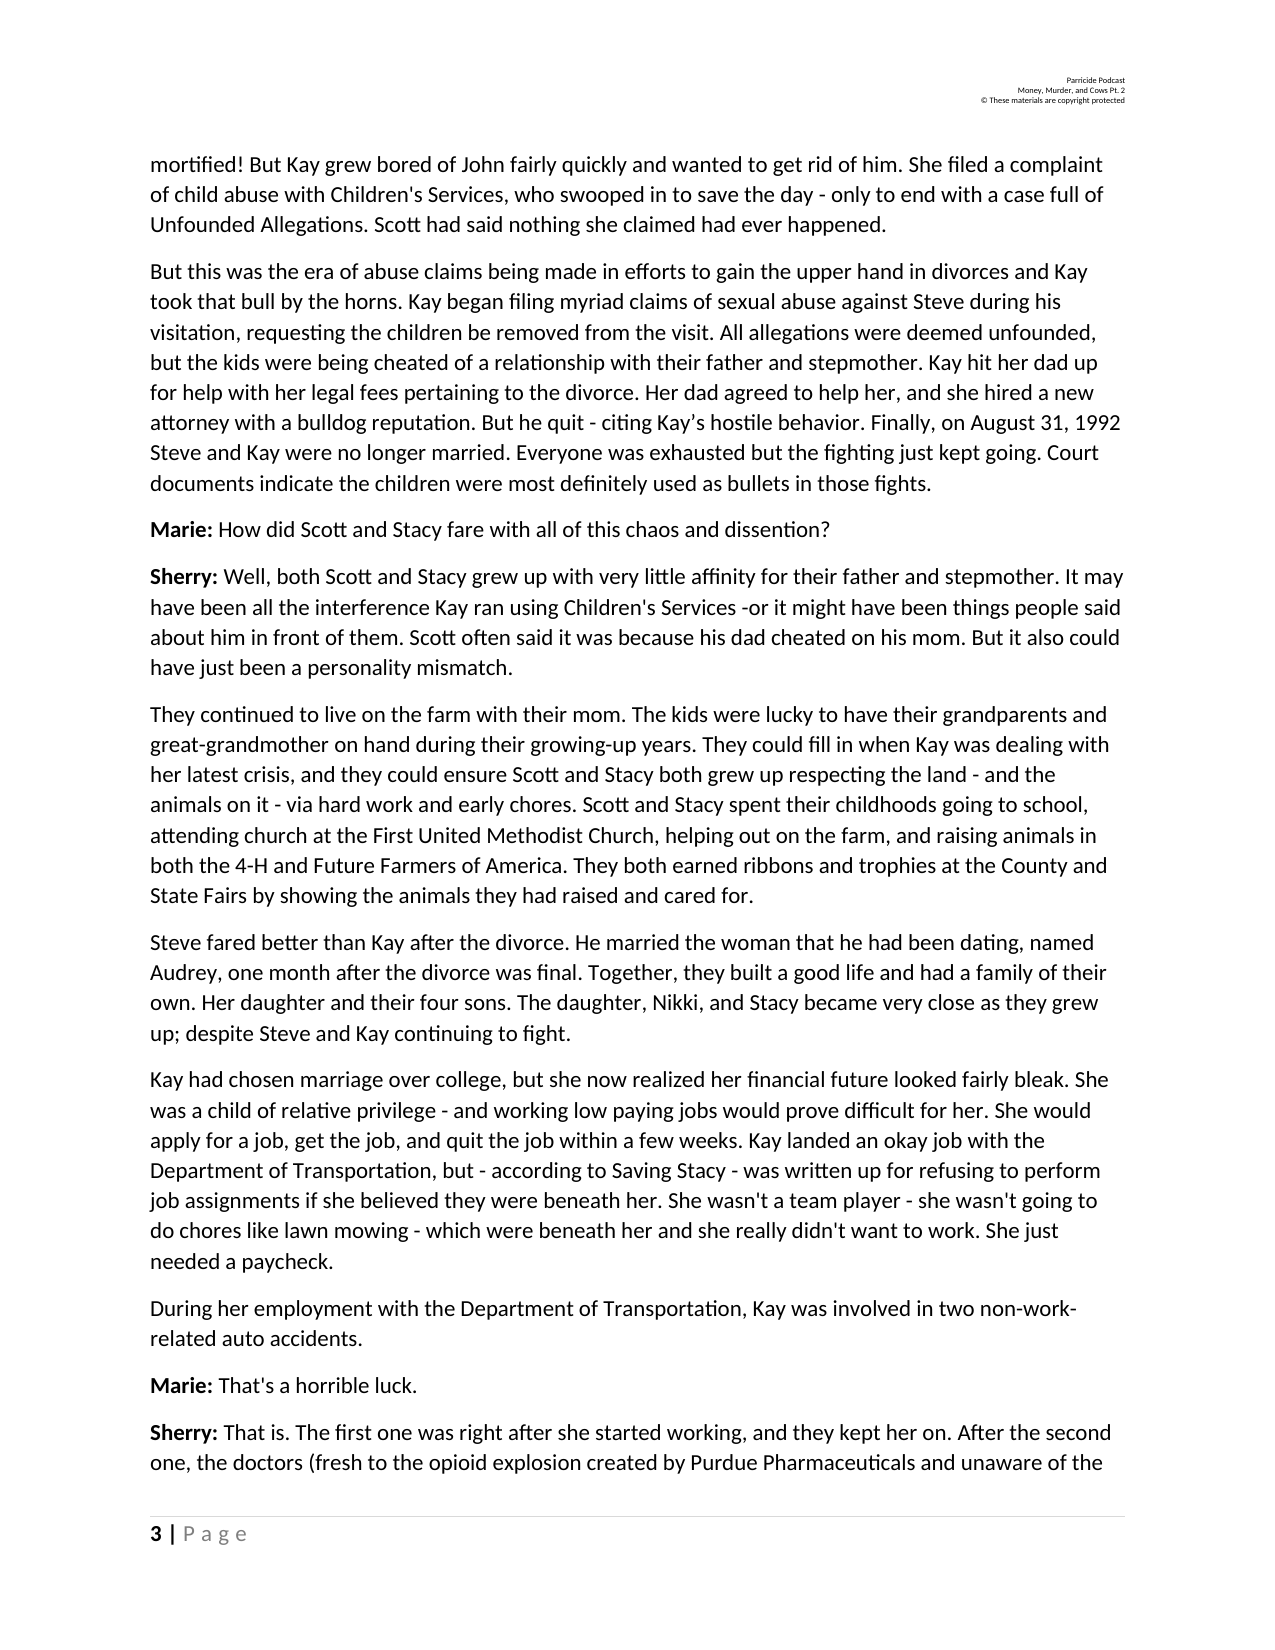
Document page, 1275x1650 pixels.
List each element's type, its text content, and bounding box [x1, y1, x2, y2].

text Sherry: Well, both Scott and Stacy grew up with very little affinity for their father and stepmother. It may have been all the interference Kay ran using Children's Services -or it might have been things people said about him in front of them. Scott often said it was because his dad cheated on his mom. But it also could have just been a personality mismatch. [150, 562, 1125, 681]
text They continued to live on the farm with their mom. The kids were lucky to have their grandparents and great-grandmother on hand during their growing-up years. They could fill in when Kay was dealing with her latest crisis, and they could ensure Scott and Stacy both grew up respecting the land - and the animals on it - via hard work and early chores. Scott and Stacy spent their childhoods going to school, attending church at the First United Methodist Church, helping out on the farm, and raising animals in both the 4-H and Future Farmers of America. They both earned ribbons and trophies at the County and State Fairs by showing the animals they had raised and cared for. [150, 700, 1125, 909]
text Marie: That's a horrible luck. [150, 1371, 1125, 1399]
text During her employment with the Department of Transportation, Kay was involved in two non-work-related auto accidents. [150, 1294, 1125, 1352]
text Marie: How did Scott and Stacy fare with all of this chaos and dissention? [150, 516, 1125, 544]
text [150, 150, 1125, 238]
text But this was the era of abuse claims being made in efforts to gain the upper hand in divorces and Kay took that bull by the horns. Kay began filing myriad claims of sexual abuse against Steve during his visitation, requesting the children be removed from the visit. All allegations were deemed unfounded, but the kids were being cheated of a relationship with their father and stepmother. Kay hit her dad up for help with her legal fees pertaining to the divorce. Her dad agreed to help her, and she hired a new attorney with a bulldog reputation. But he quit - citing Kay’s hostile behavior. Finally, on August 31, 1992 Steve and Kay were no longer married. Everyone was exhausted but the fighting just kept going. Court documents indicate the children were most definitely used as bullets in those fights. [150, 257, 1125, 497]
text Kay had chosen marriage over college, but she now realized her financial future looked fairly bleak. She was a child of relative privilege - and working low paying jobs would prove difficult for her. She would apply for a job, get the job, and quit the job within a few weeks. Kay landed an okay job with the Department of Transportation, but - according to Saving Stacy - was written up for refusing to perform job assignments if she believed they were beneath her. She wasn't a team player - she wasn't going to do chores like lawn mowing - which were beneath her and she really didn't want to work. She just needed a paycheck. [150, 1066, 1125, 1275]
text Steve fared better than Kay after the divorce. He married the woman that he had been dating, named Audrey, one month after the divorce was final. Together, they built a good life and had a family of their own. Her daughter and their four sons. The daughter, Nikki, and Stacy became very close as they grew up; despite Steve and Kay continuing to fight. [150, 928, 1125, 1047]
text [150, 1418, 1125, 1476]
